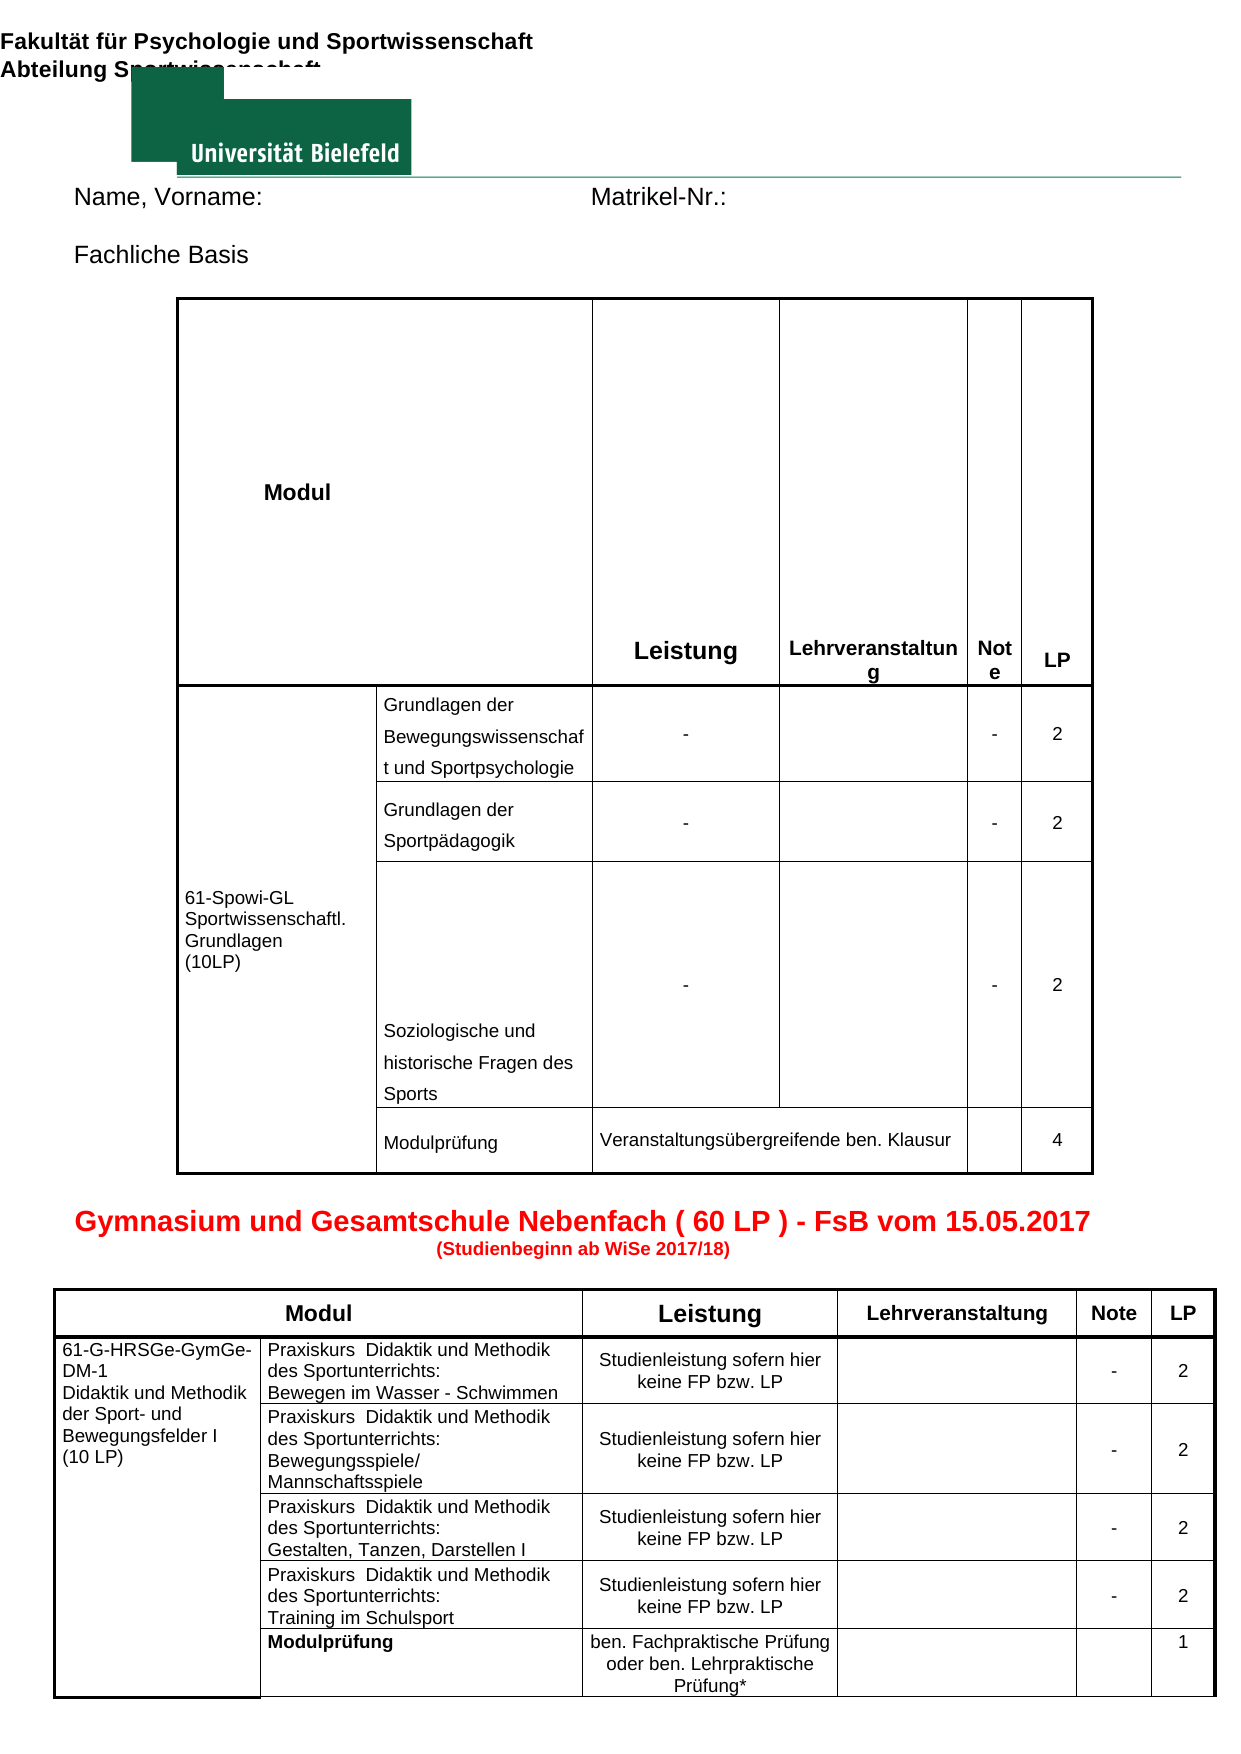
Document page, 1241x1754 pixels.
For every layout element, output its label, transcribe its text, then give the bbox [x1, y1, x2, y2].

table_cell Praxiskurs Didaktik und Methodik des Sportunterrichts: Gestalten, Tanzen, Darstellen I [261, 1494, 582, 1560]
table_cell - [1077, 1339, 1151, 1403]
table_cell 2 [1022, 687, 1091, 781]
table_cell Modulprüfung [261, 1629, 582, 1696]
table_cell Praxiskurs Didaktik und Methodik des Sportunterrichts: Bewegen im Wasser - Schwimmen [261, 1339, 582, 1403]
table_cell 2 [1152, 1404, 1213, 1492]
table_cell - [1077, 1494, 1151, 1560]
table_cell - [1077, 1404, 1151, 1492]
table_cell [838, 1404, 1076, 1492]
table_cell Veranstaltungsübergreifende ben. Klausur [593, 1108, 967, 1172]
table_cell [780, 687, 967, 781]
table_cell Studienleistung sofern hier keine FP bzw. LP [583, 1404, 837, 1492]
table_header Leistung [593, 300, 779, 684]
table_cell 61-Spowi-GL Sportwissenschaftl. Grundlagen (10LP) [179, 687, 376, 1172]
table_header LP [1022, 300, 1091, 684]
table_cell [780, 782, 967, 861]
table_cell Studienleistung sofern hier keine FP bzw. LP [583, 1561, 837, 1628]
table_cell - [593, 862, 779, 1107]
table_cell 2 [1152, 1494, 1213, 1560]
table_cell Modulprüfung [377, 1108, 592, 1172]
table_cell - [1077, 1561, 1151, 1628]
table_cell [1077, 1629, 1151, 1696]
table_cell 1 [1152, 1629, 1213, 1696]
table_cell [838, 1494, 1076, 1560]
table_cell - [968, 862, 1021, 1107]
table_cell Grundlagen der Bewegungswissenschaft und Sportpsychologie [377, 687, 592, 781]
table_cell - [593, 782, 779, 861]
table_cell 2 [1022, 862, 1091, 1107]
table_cell 2 [1022, 782, 1091, 861]
table_header Leistung [583, 1291, 837, 1335]
table_header Modul [56, 1291, 582, 1335]
table_cell 2 [1152, 1339, 1213, 1403]
text (Studienbeginn ab WiSe 2017/18) [74, 1238, 1092, 1259]
table_cell Studienleistung sofern hier keine FP bzw. LP [583, 1339, 837, 1403]
table_header Note [1077, 1291, 1151, 1335]
table_cell [838, 1629, 1076, 1696]
text Gymnasium und Gesamtschule Nebenfach ( 60 LP ) - FsB vom 15.05.2017 [74, 1204, 1092, 1238]
table_cell [838, 1561, 1076, 1628]
table_header LP [1152, 1291, 1213, 1335]
text Fachliche Basis [74, 240, 1092, 268]
table_cell [838, 1339, 1076, 1403]
table_cell Praxiskurs Didaktik und Methodik des Sportunterrichts: Training im Schulsport [261, 1561, 582, 1628]
table_cell 2 [1152, 1561, 1213, 1628]
table_cell [780, 862, 967, 1107]
table_cell Soziologische und historische Fragen des Sports [377, 862, 592, 1107]
picture [129, 67, 412, 174]
table_header Note [968, 300, 1021, 684]
table_header Lehrveranstaltung [838, 1291, 1076, 1335]
table_header Lehrveranstaltung [780, 300, 967, 684]
text Name, Vorname: Matrikel-Nr.: [74, 96, 1092, 211]
table_cell 4 [1022, 1108, 1091, 1172]
table_cell [968, 1108, 1021, 1172]
table_cell - [593, 687, 779, 781]
table_cell Praxiskurs Didaktik und Methodik des Sportunterrichts: Bewegungsspiele/Mannschaftsspiele [261, 1404, 582, 1492]
table_cell Grundlagen der Sportpädagogik [377, 782, 592, 861]
table_cell - [968, 687, 1021, 781]
table_header Modul [179, 300, 592, 684]
table_cell - [968, 782, 1021, 861]
table_cell Studienleistung sofern hier keine FP bzw. LP [583, 1494, 837, 1560]
table_cell 61-G-HRSGe-GymGe-DM-1 Didaktik und Methodik der Sport- und Bewegungsfelder I (10 LP) [56, 1339, 260, 1696]
table_cell ben. Fachpraktische Prüfung oder ben. Lehrpraktische Prüfung* [583, 1629, 837, 1696]
